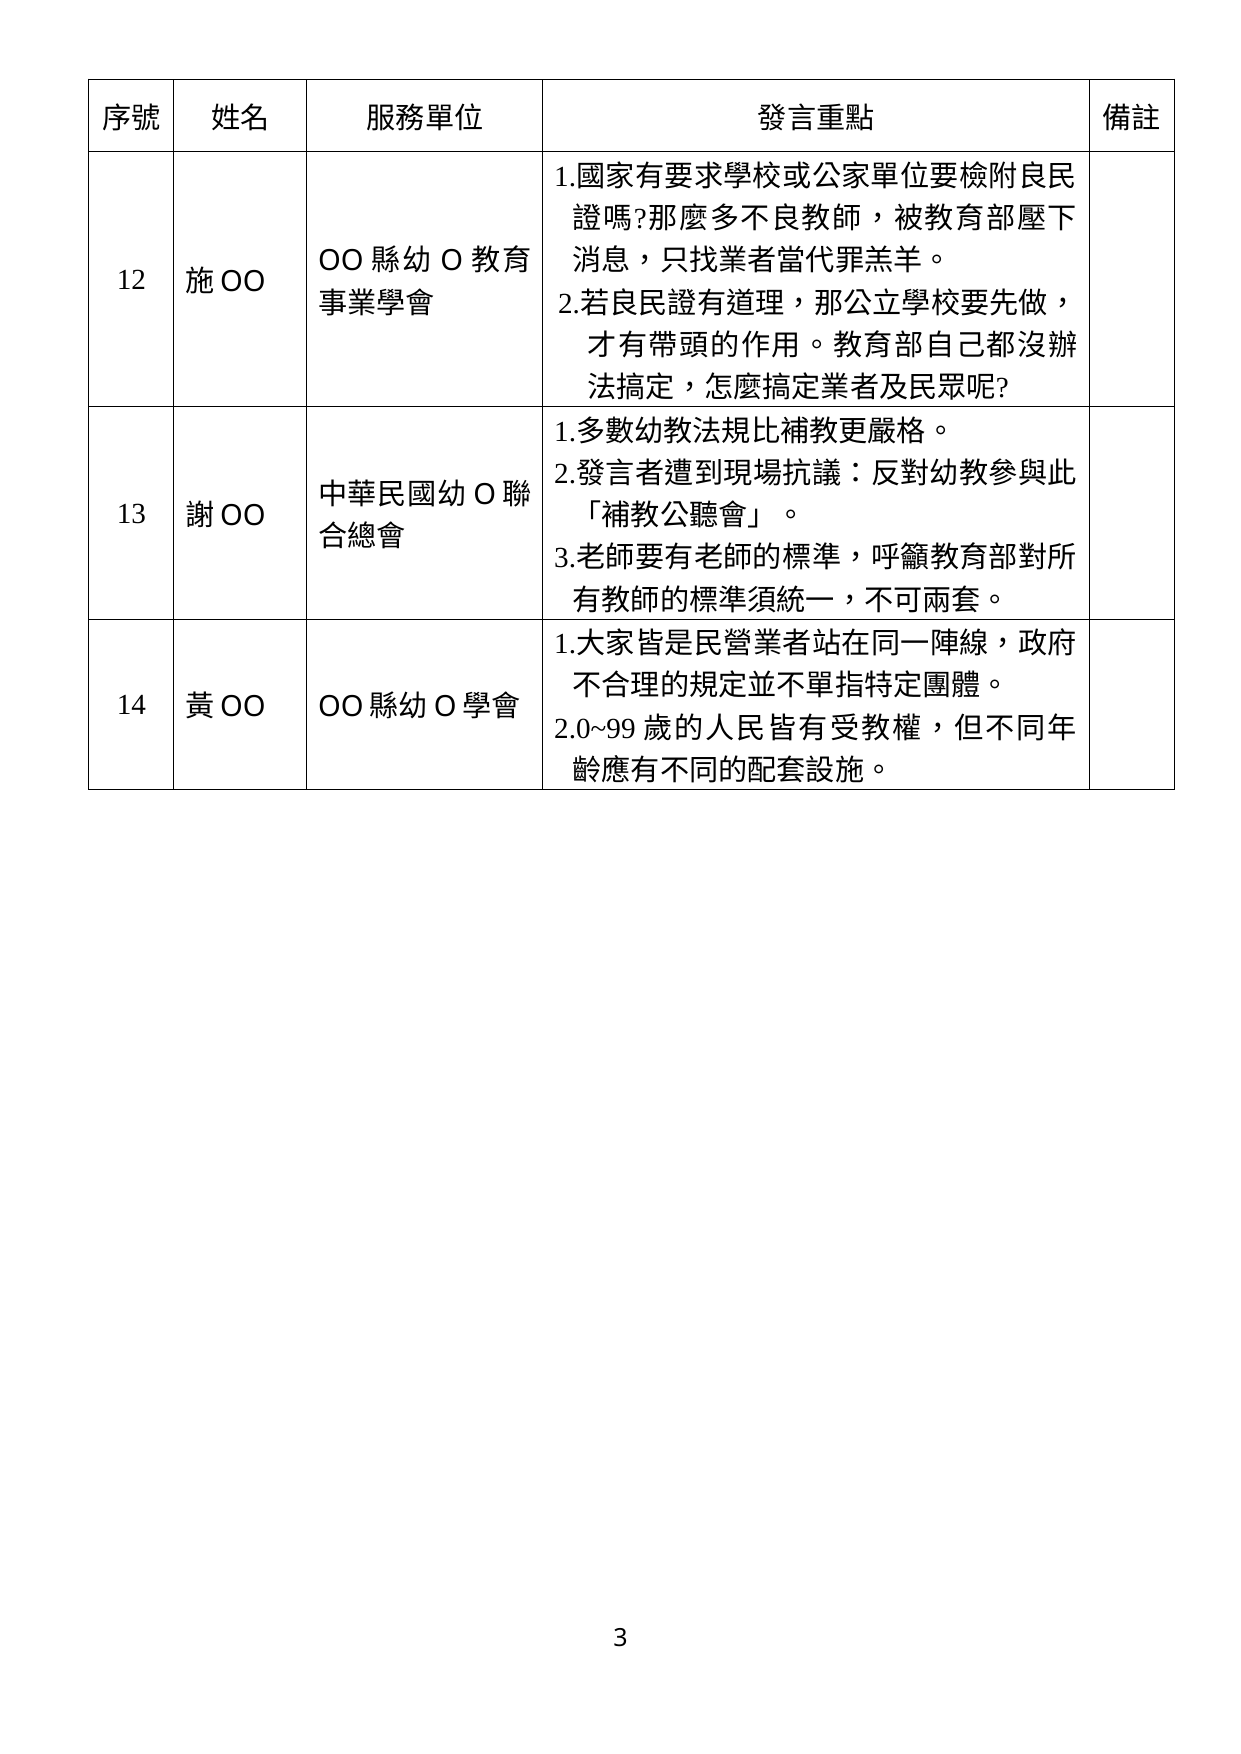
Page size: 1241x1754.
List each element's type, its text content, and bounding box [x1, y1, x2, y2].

table_cell 14 [89, 620, 173, 789]
table_cell 中華民國幼O聯合總會 [307, 407, 542, 618]
table_cell [1090, 152, 1174, 406]
table_cell OO縣幼O教育事業學會 [307, 152, 542, 406]
table_header 服務單位 [307, 80, 542, 151]
table_header 姓名 [174, 80, 306, 151]
table_cell 謝OO [174, 407, 306, 618]
table_cell 施OO [174, 152, 306, 406]
table_cell 1.國家有要求學校或公家單位要檢附良民證嗎?那麼多不良教師，被教育部壓下消息，只找業者當代罪羔羊。 2.若良民證有道理，那公立學校要先做，才有帶頭的作用。教育部自己都沒辦法搞定，怎麼搞定業者及民眾呢? [543, 152, 1089, 406]
table_header 備註 [1090, 80, 1174, 151]
table_header 發言重點 [543, 80, 1089, 151]
table_cell OO縣幼O學會 [307, 620, 542, 789]
table_cell 13 [89, 407, 173, 618]
table_cell 1.多數幼教法規比補教更嚴格。 2.發言者遭到現場抗議：反對幼教參與此「補教公聽會」。 3.老師要有老師的標準，呼籲教育部對所有教師的標準須統一，不可兩套。 [543, 407, 1089, 618]
table_cell 黃OO [174, 620, 306, 789]
table_cell [1090, 620, 1174, 789]
table_header 序號 [89, 80, 173, 151]
table_cell 12 [89, 152, 173, 406]
table_cell 1.大家皆是民營業者站在同一陣線，政府不合理的規定並不單指特定團體。 2.0~99歲的人民皆有受教權，但不同年齡應有不同的配套設施。 [543, 620, 1089, 789]
table_cell [1090, 407, 1174, 618]
